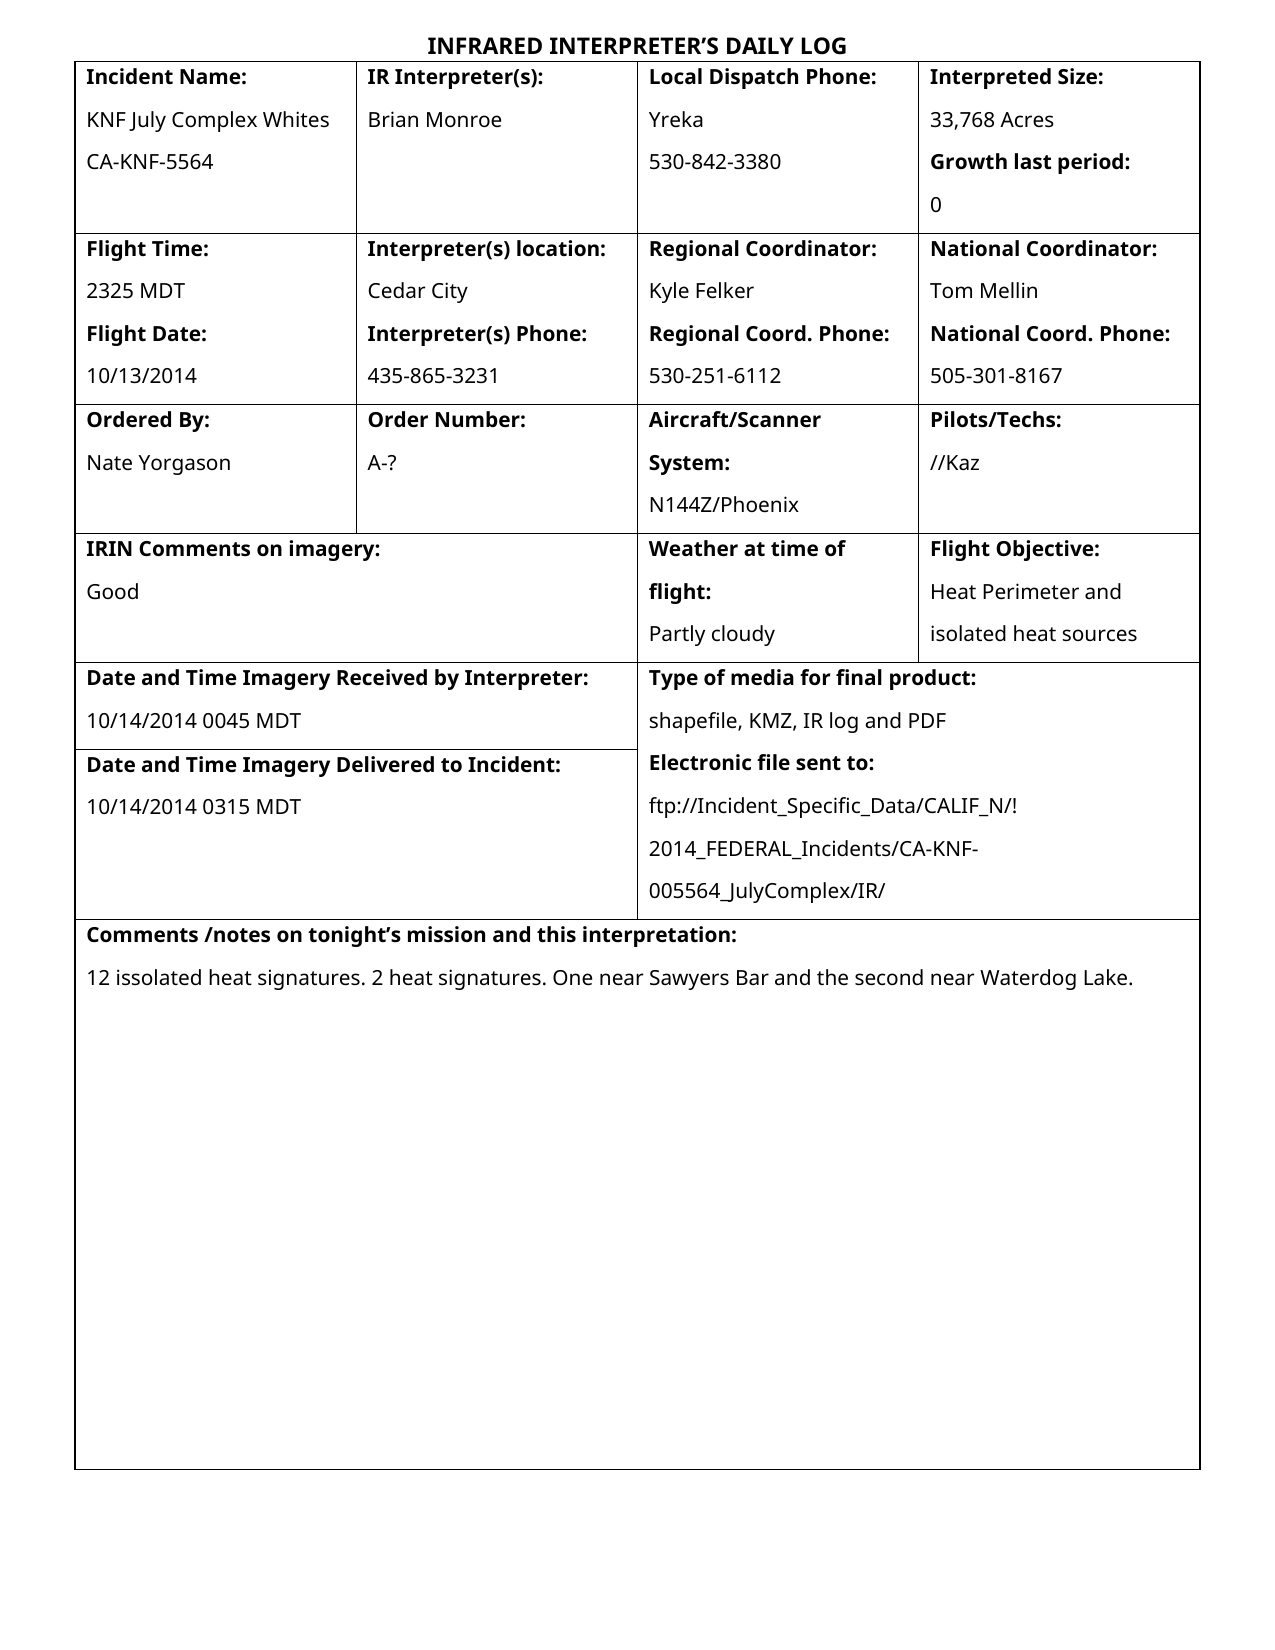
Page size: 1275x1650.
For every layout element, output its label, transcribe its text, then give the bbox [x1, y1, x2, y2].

table_cell Pilots/Techs: //Kaz [919, 405, 1199, 533]
table_header IR Interpreter(s): Brian Monroe [357, 62, 637, 233]
table_cell Regional Coordinator: Kyle Felker Regional Coord. Phone: 530-251-6112 [638, 234, 918, 404]
table_cell Order Number: A-? [357, 405, 637, 533]
table_cell Flight Time: 2325 MDT Flight Date: 10/13/2014 [76, 234, 356, 404]
table_header Incident Name: KNF July Complex Whites CA-KNF-5564 [76, 62, 356, 233]
table_cell Date and Time Imagery Delivered to Incident: 10/14/2014 0315 MDT [76, 750, 637, 919]
table_cell Interpreter(s) location: Cedar City Interpreter(s) Phone: 435-865-3231 [357, 234, 637, 404]
table_header Local Dispatch Phone: Yreka 530-842-3380 [638, 62, 918, 233]
table_cell Weather at time of flight: Partly cloudy [638, 534, 918, 662]
table_header Interpreted Size: 33,768 Acres Growth last period: 0 [919, 62, 1199, 233]
table_cell Type of media for final product: shapefile, KMZ, IR log and PDF Electronic file sent to: ftp://Incident_Specific_Data/CALIF_N/!2014_FEDERAL_Incidents/CA-KNF-005564_JulyComplex/IR/ [638, 663, 1199, 919]
table_cell Ordered By: Nate Yorgason [76, 405, 356, 533]
table_cell Comments /notes on tonight’s mission and this interpretation: 12 issolated heat signatures. 2 heat signatures. One near Sawyers Bar and the second near Waterdog Lake. [76, 920, 1199, 1468]
table_cell Flight Objective: Heat Perimeter and isolated heat sources [919, 534, 1199, 662]
table_cell Date and Time Imagery Received by Interpreter: 10/14/2014 0045 MDT [76, 663, 637, 749]
table_cell National Coordinator: Tom Mellin National Coord. Phone: 505-301-8167 [919, 234, 1199, 404]
table_cell IRIN Comments on imagery: Good [76, 534, 637, 662]
table_cell Aircraft/Scanner System: N144Z/Phoenix [638, 405, 918, 533]
